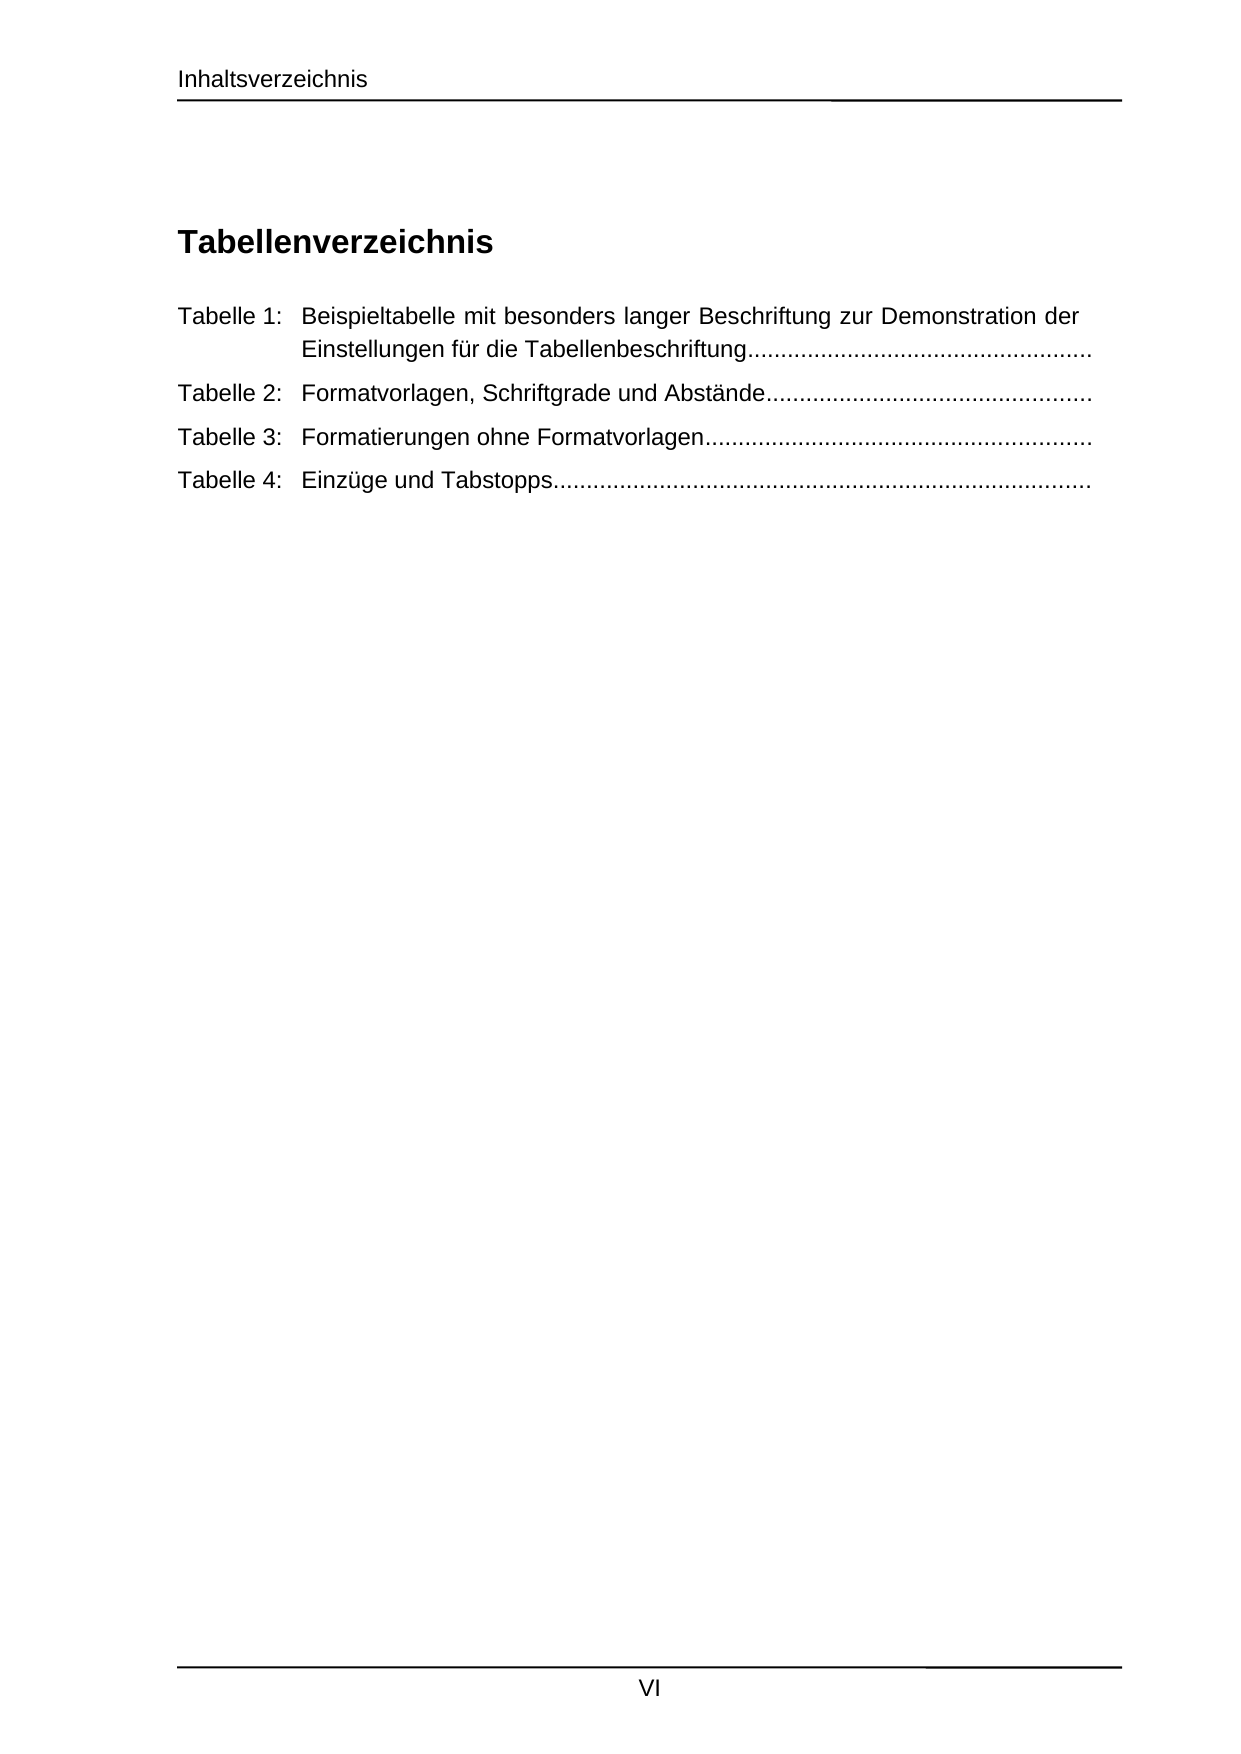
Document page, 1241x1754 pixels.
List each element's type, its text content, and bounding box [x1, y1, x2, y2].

text Tabelle 3: Formatierungen ohne Formatvorlagen 19 [177, 422, 1081, 450]
text Tabellenverzeichnis [177, 227, 1122, 261]
text Tabelle 2: Formatvorlagen, Schriftgrade und Abstände 18 [177, 379, 1081, 406]
text Tabelle 1: Beispieltabelle mit besonders langer Beschriftung zur Demonstration der Einstellungen für die Tabellenbeschriftung 15 [177, 302, 1081, 363]
text Tabelle 4: Einzüge und Tabstopps 20 [177, 466, 1081, 494]
